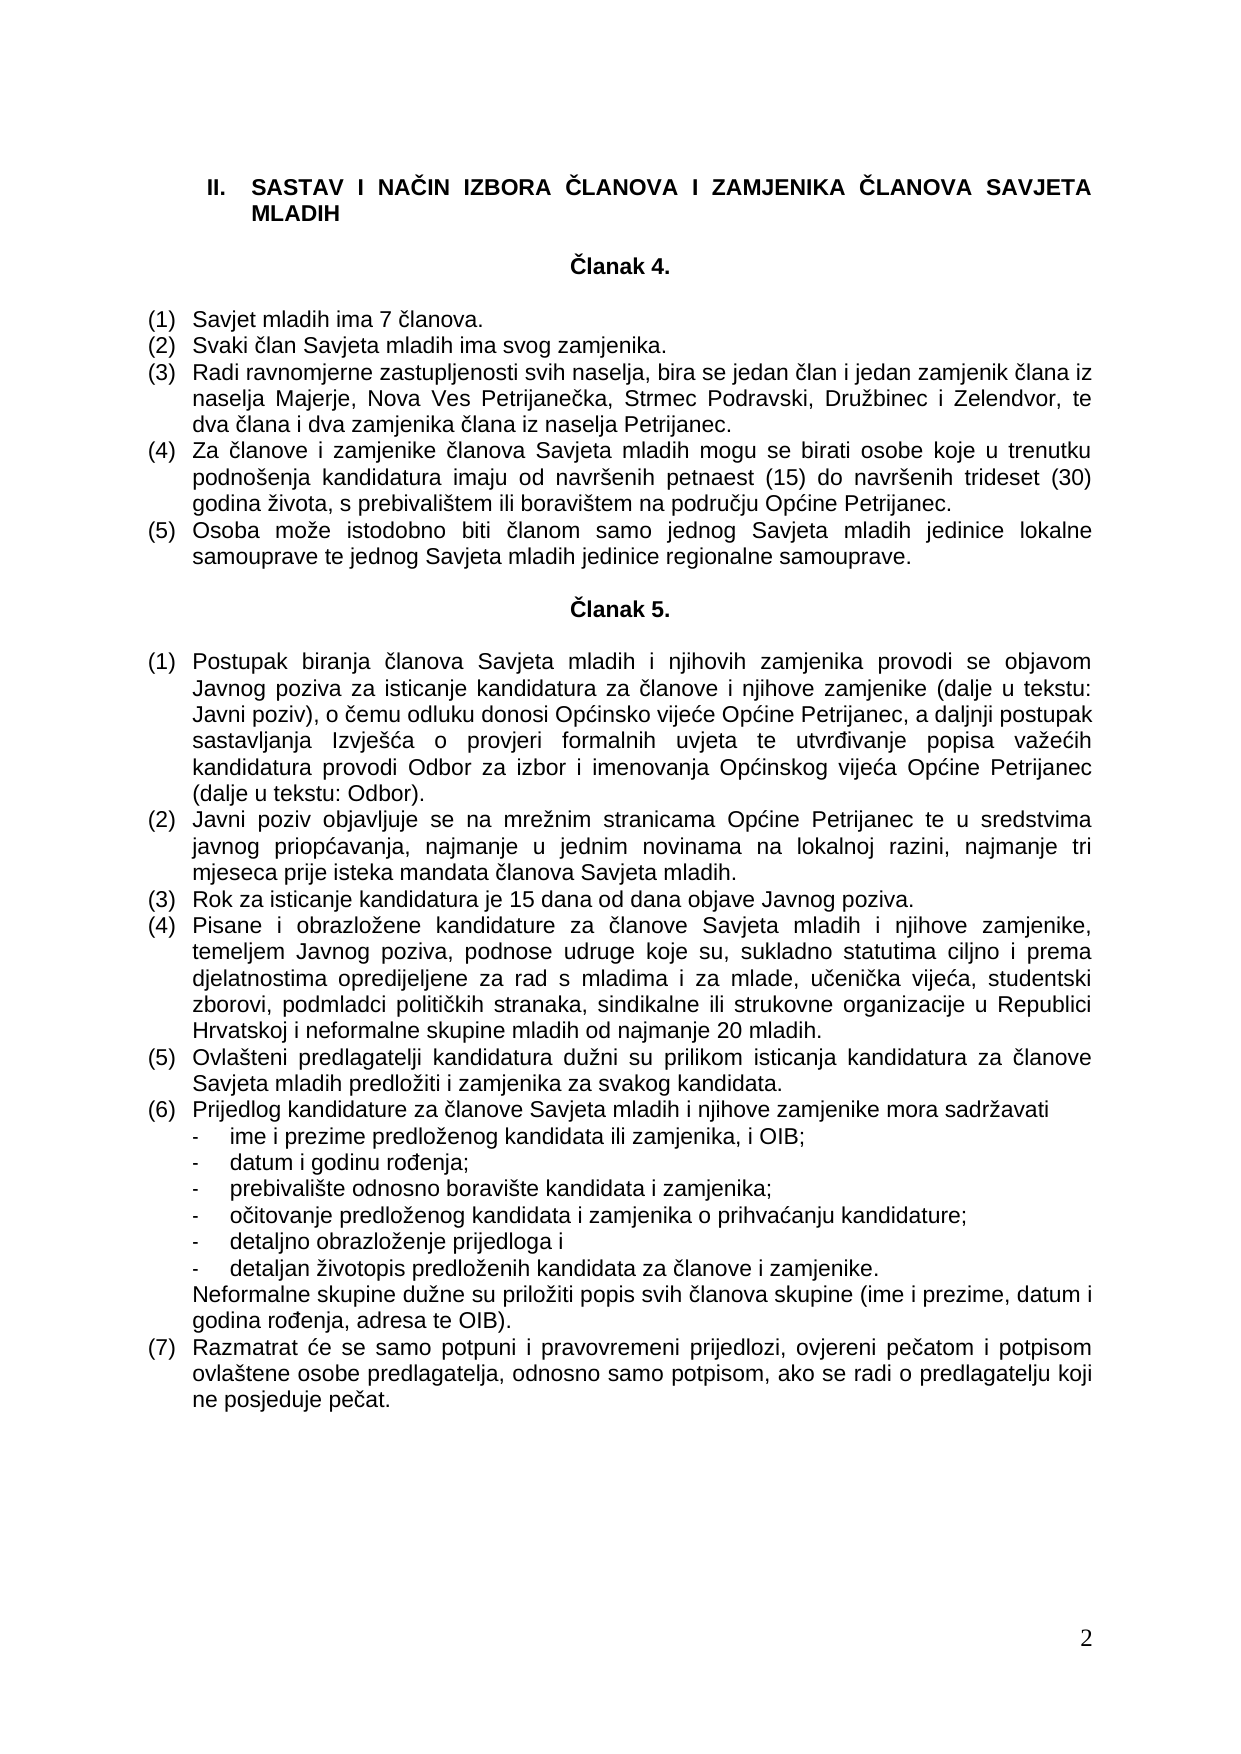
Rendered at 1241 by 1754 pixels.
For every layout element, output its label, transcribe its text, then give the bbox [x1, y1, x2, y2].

list Ovlašteni predlagatelji kandidatura dužni su prilikom isticanja kandidatura za članove Savjeta mladih predložiti i zamjenika za svakog kandidata. [148, 1044, 1093, 1096]
list datum i godinu rođenja; [192, 1149, 1093, 1175]
list ime i prezime predloženog kandidata ili zamjenika, i OIB; [192, 1123, 1093, 1149]
text Neformalne skupine dužne su priložiti popis svih članova skupine (ime i prezime, datum i godina rođenja, adresa te OIB). [192, 1281, 1093, 1333]
text Članak 4. [148, 253, 1093, 279]
list detaljan životopis predloženih kandidata za članove i zamjenike. [192, 1254, 1093, 1281]
list Za članove i zamjenike članova Savjeta mladih mogu se birati osobe koje u trenutku podnošenja kandidatura imaju od navršenih petnaest (15) do navršenih trideset (30) godina života, s prebivalištem ili boravištem na području Općine Petrijanec. [148, 437, 1093, 517]
list prebivalište odnosno boravište kandidata i zamjenika; [192, 1175, 1093, 1202]
list Savjet mladih ima 7 članova. [148, 306, 1093, 332]
list Rok za isticanje kandidatura je 15 dana od dana objave Javnog poziva. [148, 886, 1093, 912]
list Svaki član Savjeta mladih ima svog zamjenika. [148, 332, 1093, 358]
list Postupak biranja članova Savjeta mladih i njihovih zamjenika provodi se objavom Javnog poziva za isticanje kandidatura za članove i njihove zamjenike (dalje u tekstu: Javni poziv), o čemu odluku donosi Općinsko vijeće Općine Petrijanec, a daljnji postupak sastavljanja Izvješća o provjeri formalnih uvjeta te utvrđivanje popisa važećih kandidatura provodi Odbor za izbor i imenovanja Općinskog vijeća Općine Petrijanec (dalje u tekstu: Odbor). [148, 648, 1093, 806]
list Pisane i obrazložene kandidature za članove Savjeta mladih i njihove zamjenike, temeljem Javnog poziva, podnose udruge koje su, sukladno statutima ciljno i prema djelatnostima opredijeljene za rad s mladima i za mlade, učenička vijeća, studentski zborovi, podmladci političkih stranaka, sindikalne ili strukovne organizacije u Republici Hrvatskoj i neformalne skupine mladih od najmanje 20 mladih. [148, 912, 1093, 1044]
list Razmatrat će se samo potpuni i pravovremeni prijedlozi, ovjereni pečatom i potpisom ovlaštene osobe predlagatelja, odnosno samo potpisom, ako se radi o predlagatelju koji ne posjeduje pečat. [148, 1333, 1093, 1413]
list očitovanje predloženog kandidata i zamjenika o prihvaćanju kandidature; [192, 1202, 1093, 1228]
list Osoba može istodobno biti članom samo jednog Savjeta mladih jedinice lokalne samouprave te jednog Savjeta mladih jedinice regionalne samouprave. [148, 517, 1093, 569]
list Radi ravnomjerne zastupljenosti svih naselja, bira se jedan član i jedan zamjenik člana iz naselja Majerje, Nova Ves Petrijanečka, Strmec Podravski, Družbinec i Zelendvor, te dva člana i dva zamjenika člana iz naselja Petrijanec. [148, 358, 1093, 437]
text Članak 5. [148, 596, 1093, 622]
list Prijedlog kandidature za članove Savjeta mladih i njihove zamjenike mora sadržavati [148, 1096, 1093, 1123]
list Javni poziv objavljuje se na mrežnim stranicama Općine Petrijanec te u sredstvima javnog priopćavanja, najmanje u jednim novinama na lokalnoj razini, najmanje tri mjeseca prije isteka mandata članova Savjeta mladih. [148, 806, 1093, 886]
list detaljno obrazloženje prijedloga i [192, 1228, 1093, 1254]
list SASTAV I NAČIN IZBORA ČLANOVA I ZAMJENIKA ČLANOVA SAVJETA MLADIH [207, 174, 1093, 227]
